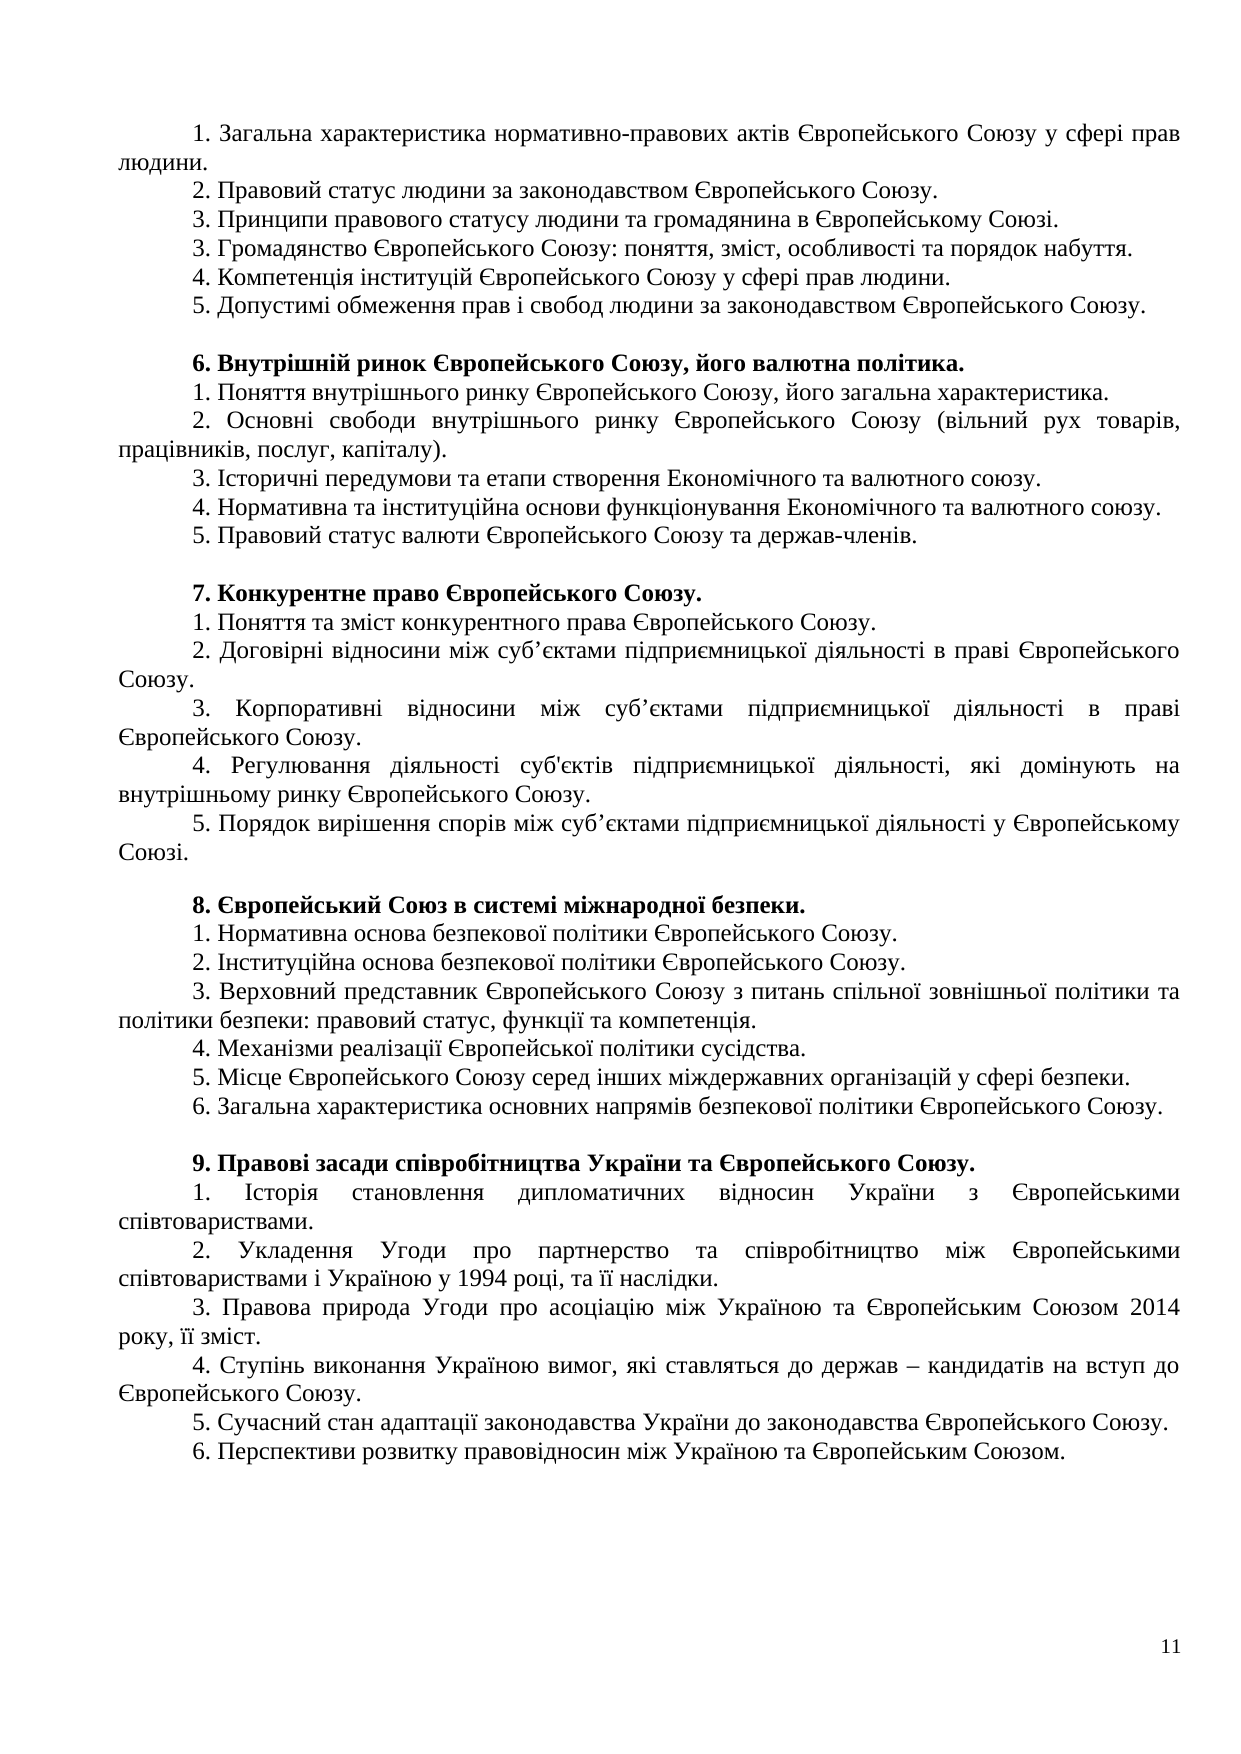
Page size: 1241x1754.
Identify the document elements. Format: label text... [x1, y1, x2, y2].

text 5. Порядок вирішення спорів між суб’єктами підприємницької діяльності у Європейському Союзі. [118, 808, 1181, 866]
text 8. Європейський Союз в системі міжнародної безпеки. [118, 890, 1181, 918]
text 1. Поняття внутрішнього ринку Європейського Союзу, його загальна характеристика. [118, 377, 1181, 406]
text 4. Компетенція інституцій Європейського Союзу у сфері прав людини. [118, 262, 1181, 291]
text 1. Поняття та зміст конкурентного права Європейського Союзу. [118, 607, 1181, 636]
text 3. Історичні передумови та етапи створення Економічного та валютного союзу. [118, 463, 1181, 492]
text 3. Верховний представник Європейського Союзу з питань спільної зовнішньої політики та політики безпеки: правовий статус, функції та компетенція. [118, 976, 1181, 1033]
text 2. Інституційна основа безпекової політики Європейського Союзу. [118, 947, 1181, 976]
text 6. Загальна характеристика основних напрямів безпекової політики Європейського Союзу. [118, 1091, 1181, 1120]
text 4. Регулювання діяльності суб'єктів підприємницької діяльності, які домінують на внутрішньому ринку Європейського Союзу. [118, 751, 1181, 808]
text 9. Правові засади співробітництва України та Європейського Союзу. [118, 1148, 1181, 1177]
text 5. Місце Європейського Союзу серед інших міждержавних організацій у сфері безпеки. [118, 1062, 1181, 1091]
text 3. Корпоративні відносини між суб’єктами підприємницької діяльності в праві Європейського Союзу. [118, 693, 1181, 751]
text 6. Перспективи розвитку правовідносин між Україною та Європейським Союзом. [118, 1436, 1181, 1465]
text 6. Внутрішній ринок Європейського Союзу, його валютна політика. [118, 348, 1181, 377]
text 5. Сучасний стан адаптації законодавства України до законодавства Європейського Союзу. [118, 1407, 1181, 1436]
text 1. Історія становлення дипломатичних відносин України з Європейськими співтовариствами. [118, 1177, 1181, 1235]
text 2. Основні свободи внутрішнього ринку Європейського Союзу (вільний рух товарів, працівників, послуг, капіталу). [118, 406, 1181, 463]
text 1. Нормативна основа безпекової політики Європейського Союзу. [118, 918, 1181, 947]
text 3. Громадянство Європейського Союзу: поняття, зміст, особливості та порядок набуття. [118, 233, 1181, 262]
text 5. Допустимі обмеження прав і свобод людини за законодавством Європейського Союзу. [118, 291, 1181, 319]
text 4. Ступінь виконання Україною вимог, які ставляться до держав – кандидатів на вступ до Європейського Союзу. [118, 1350, 1181, 1407]
text 3. Принципи правового статусу людини та громадянина в Європейському Союзі. [118, 204, 1181, 233]
text 5. Правовий статус валюти Європейського Союзу та держав-членів. [118, 521, 1181, 549]
text 3. Правова природа Угоди про асоціацію між Україною та Європейським Союзом 2014 року, її зміст. [118, 1292, 1181, 1350]
text 7. Конкурентне право Європейського Союзу. [118, 578, 1181, 607]
text 2. Правовий статус людини за законодавством Європейського Союзу. [118, 176, 1181, 204]
text 4. Механізми реалізації Європейської політики сусідства. [118, 1033, 1181, 1062]
text 2. Договірні відносини між суб’єктами підприємницької діяльності в праві Європейського Союзу. [118, 636, 1181, 693]
text 4. Нормативна та інституційна основи функціонування Економічного та валютного союзу. [118, 492, 1181, 521]
text 1. Загальна характеристика нормативно-правових актів Європейського Союзу у сфері прав людини. [118, 118, 1181, 176]
text 2. Укладення Угоди про партнерство та співробітництво між Європейськими співтовариствами і Україною у 1994 році, та її наслідки. [118, 1235, 1181, 1292]
